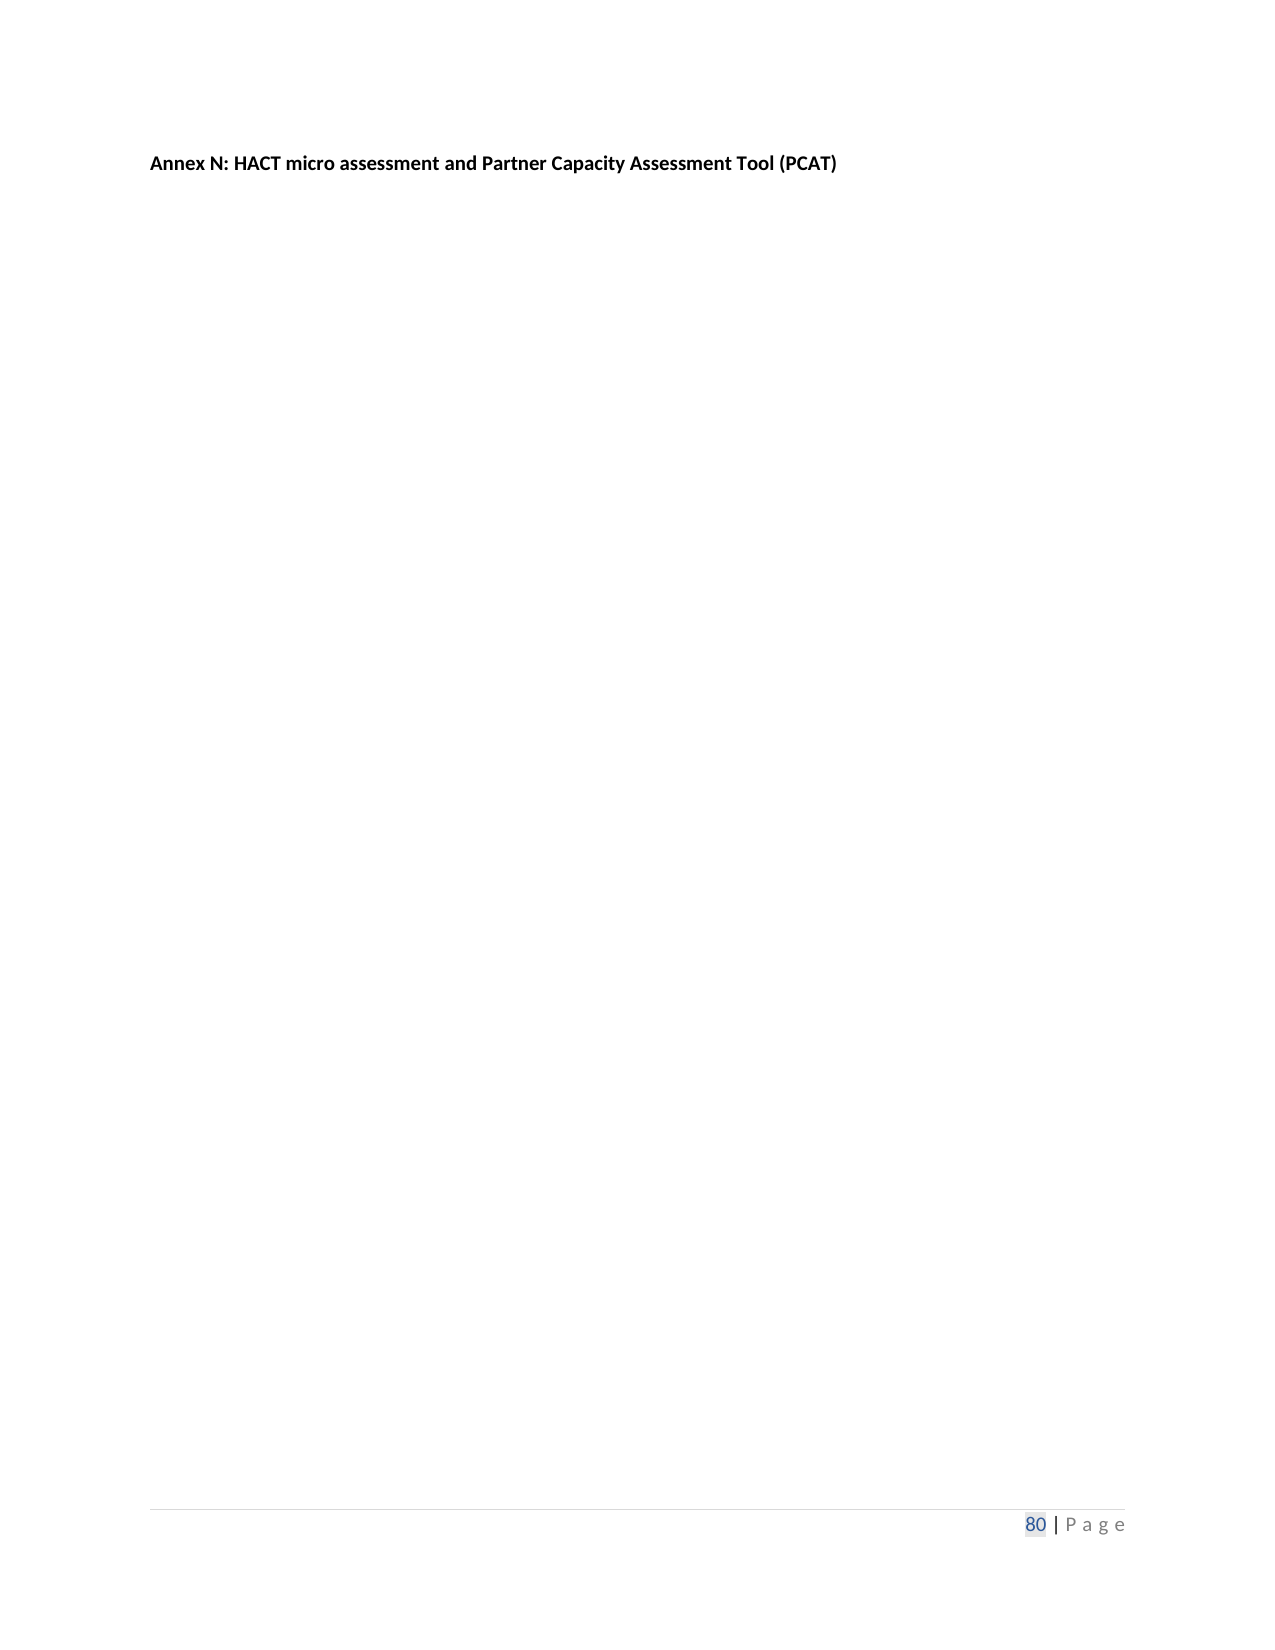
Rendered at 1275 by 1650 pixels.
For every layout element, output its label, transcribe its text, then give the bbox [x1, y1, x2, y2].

subtitle Annex N: HACT micro assessment and Partner Capacity Assessment Tool (PCAT) [150, 150, 1125, 175]
